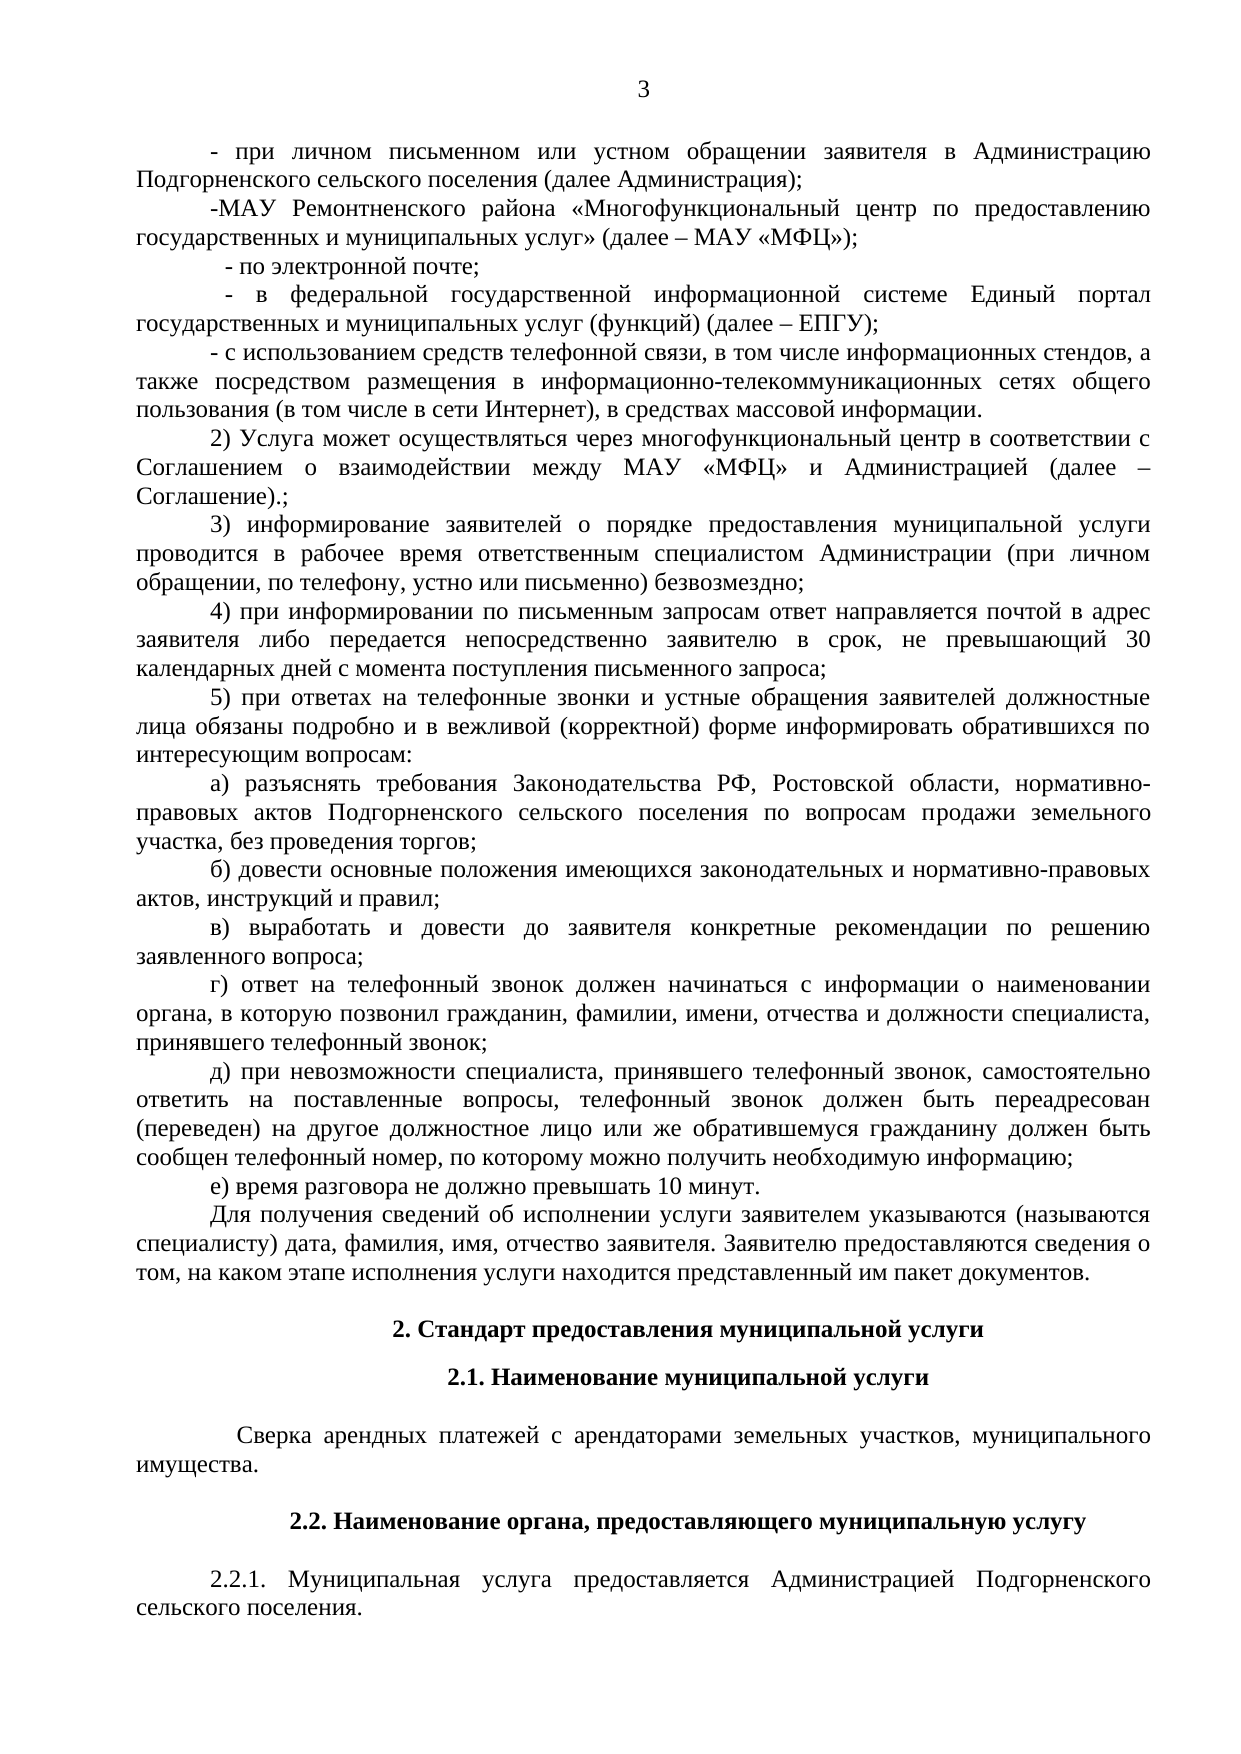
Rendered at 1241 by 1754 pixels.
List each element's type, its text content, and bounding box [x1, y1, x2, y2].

text - в федеральной государственной информационной системе Единый портал государственных и муниципальных услуг (функций) (далее – ЕПГУ); [136, 279, 1152, 337]
text - с использованием средств телефонной связи, в том числе информационных стендов, а также посредством размещения в информационно-телекоммуникационных сетях общего пользования (в том числе в сети Интернет), в средствах массовой информации. [136, 337, 1152, 423]
text 2.2. Наименование органа, предоставляющего муниципальную услугу [136, 1506, 1152, 1535]
text 2. Стандарт предоставления муниципальной услуги [136, 1314, 1152, 1343]
text б) довести основные положения имеющихся законодательных и нормативно-правовых актов, инструкций и правил; [136, 854, 1152, 912]
text 5) при ответах на телефонные звонки и устные обращения заявителей должностные лица обязаны подробно и в вежливой (корректной) форме информировать обратившихся по интересующим вопросам: [136, 682, 1152, 768]
text г) ответ на телефонный звонок должен начинаться с информации о наименовании органа, в которую позвонил гражданин, фамилии, имени, отчества и должности специалиста, принявшего телефонный звонок; [136, 969, 1152, 1056]
text 2.1. Наименование муниципальной услуги [136, 1362, 1152, 1391]
text 2) Услуга может осуществляться через многофункциональный центр в соответствии с Соглашением о взаимодействии между МАУ «МФЦ» и Администрацией (далее – Соглашение).; [136, 423, 1152, 509]
text а) разъяснять требования Законодательства РФ, Ростовской области, нормативно-правовых актов Подгорненского сельского поселения по вопросам продажи земельного участка, без проведения торгов; [136, 768, 1152, 854]
text 3) информирование заявителей о порядке предоставления муниципальной услуги проводится в рабочее время ответственным специалистом Администрации (при личном обращении, по телефону, устно или письменно) безвозмездно; [136, 509, 1152, 596]
text - при личном письменном или устном обращении заявителя в Администрацию Подгорненского сельского поселения (далее Администрация); [136, 136, 1152, 193]
text Сверка арендных платежей с арендаторами земельных участков, муниципального имущества. [136, 1420, 1152, 1477]
text д) при невозможности специалиста, принявшего телефонный звонок, самостоятельно ответить на поставленные вопросы, телефонный звонок должен быть переадресован (переведен) на другое должностное лицо или же обратившемуся гражданину должен быть сообщен телефонный номер, по которому можно получить необходимую информацию; [136, 1056, 1152, 1171]
text в) выработать и довести до заявителя конкретные рекомендации по решению заявленного вопроса; [136, 912, 1152, 969]
text е) время разговора не должно превышать 10 минут. [136, 1171, 1152, 1199]
text 4) при информировании по письменным запросам ответ направляется почтой в адрес заявителя либо передается непосредственно заявителю в срок, не превышающий 30 календарных дней с момента поступления письменного запроса; [136, 596, 1152, 682]
text - по электронной почте; [136, 251, 1152, 279]
text -МАУ Ремонтненского района «Многофункциональный центр по предоставлению государственных и муниципальных услуг» (далее – МАУ «МФЦ»); [136, 193, 1152, 251]
text Для получения сведений об исполнении услуги заявителем указываются (называются специалисту) дата, фамилия, имя, отчество заявителя. Заявителю предоставляются сведения о том, на каком этапе исполнения услуги находится представленный им пакет документов. [136, 1199, 1152, 1286]
text 2.2.1. Муниципальная услуга предоставляется Администрацией Подгорненского сельского поселения. [136, 1564, 1152, 1621]
